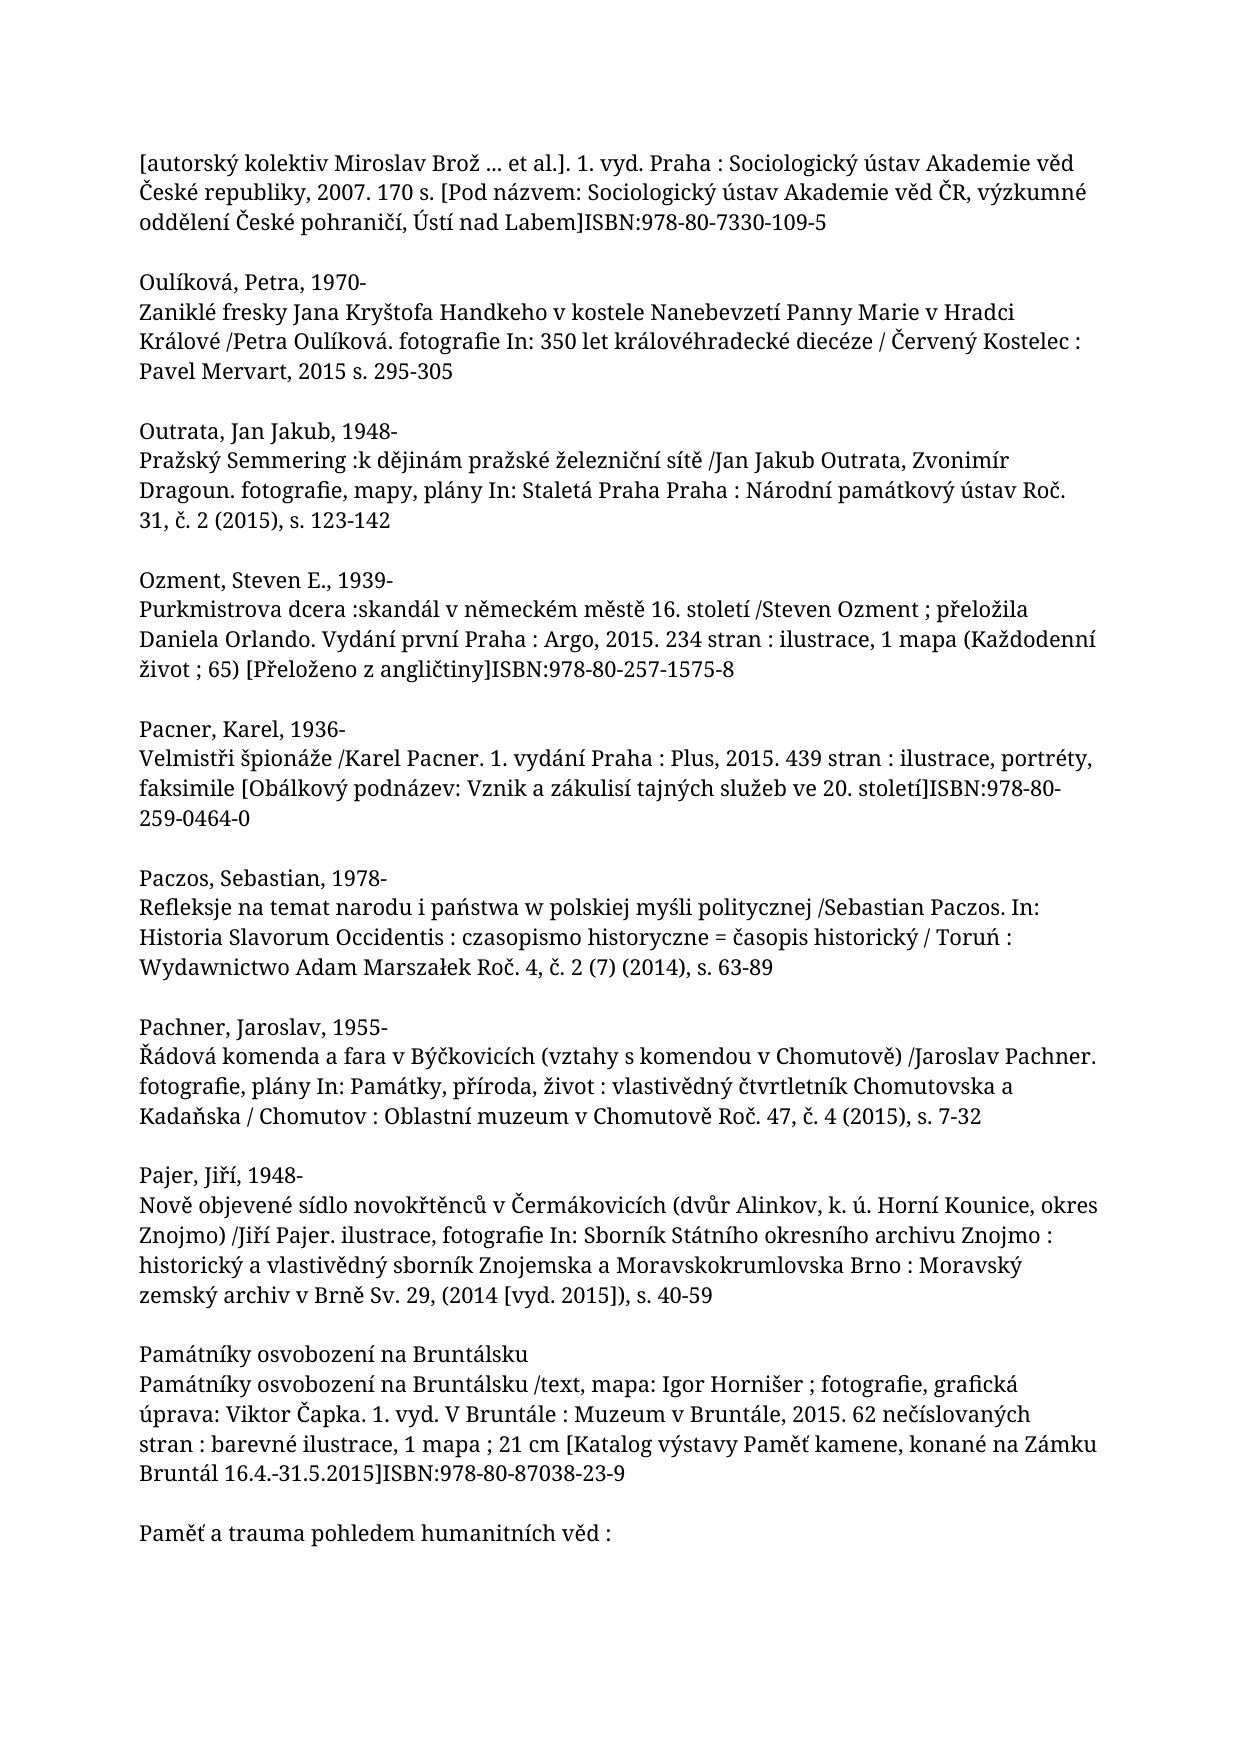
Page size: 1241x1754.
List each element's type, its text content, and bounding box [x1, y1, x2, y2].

text Nově objevené sídlo novokřtěnců v Čermákovicích (dvůr Alinkov, k. ú. Horní Kounice, okres Znojmo) /Jiří Pajer. ilustrace, fotografie In: Sborník Státního okresního archivu Znojmo : historický a vlastivědný sborník Znojemska a Moravskokrumlovska Brno : Moravský zemský archiv v Brně Sv. 29, (2014 [vyd. 2015]), s. 40-59 [139, 1190, 1101, 1309]
text Řádová komenda a fara v Býčkovicích (vztahy s komendou v Chomutově) /Jaroslav Pachner. fotografie, plány In: Památky, příroda, život : vlastivědný čtvrtletník Chomutovska a Kadaňska / Chomutov : Oblastní muzeum v Chomutově Roč. 47, č. 4 (2015), s. 7-32 [139, 1041, 1101, 1131]
text Zaniklé fresky Jana Kryštofa Handkeho v kostele Nanebevzetí Panny Marie v Hradci Králové /Petra Oulíková. fotografie In: 350 let královéhradecké diecéze / Červený Kostelec : Pavel Mervart, 2015 s. 295-305 [139, 297, 1101, 386]
text Ozment, Steven E., 1939- [139, 565, 1101, 594]
text Paczos, Sebastian, 1978- [139, 863, 1101, 892]
text Pacner, Karel, 1936- [139, 714, 1101, 743]
text Památníky osvobození na Bruntálsku [139, 1339, 1101, 1369]
text Refleksje na temat narodu i państwa w polskiej myśli politycznej /Sebastian Paczos. In: Historia Slavorum Occidentis : czasopismo historyczne = časopis historický / Toruń : Wydawnictwo Adam Marszałek Roč. 4, č. 2 (7) (2014), s. 63-89 [139, 892, 1101, 982]
text Velmistři špionáže /Karel Pacner. 1. vydání Praha : Plus, 2015. 439 stran : ilustrace, portréty, faksimile [Obálkový podnázev: Vznik a zákulisí tajných služeb ve 20. století]ISBN:978-80-259-0464-0 [139, 743, 1101, 833]
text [139, 148, 1101, 237]
text Purkmistrova dcera :skandál v německém městě 16. století /Steven Ozment ; přeložila Daniela Orlando. Vydání první Praha : Argo, 2015. 234 stran : ilustrace, 1 mapa (Každodenní život ; 65) [Přeloženo z angličtiny]ISBN:978-80-257-1575-8 [139, 594, 1101, 684]
text Oulíková, Petra, 1970- [139, 267, 1101, 297]
text Outrata, Jan Jakub, 1948- [139, 416, 1101, 446]
text Paměť a trauma pohledem humanitních věd : [139, 1518, 1101, 1548]
text Památníky osvobození na Bruntálsku /text, mapa: Igor Hornišer ; fotografie, grafická úprava: Viktor Čapka. 1. vyd. V Bruntále : Muzeum v Bruntále, 2015. 62 nečíslovaných stran : barevné ilustrace, 1 mapa ; 21 cm [Katalog výstavy Paměť kamene, konané na Zámku Bruntál 16.4.-31.5.2015]ISBN:978-80-87038-23-9 [139, 1369, 1101, 1488]
text Pachner, Jaroslav, 1955- [139, 1012, 1101, 1041]
text Pražský Semmering :k dějinám pražské železniční sítě /Jan Jakub Outrata, Zvonimír Dragoun. fotografie, mapy, plány In: Staletá Praha Praha : Národní památkový ústav Roč. 31, č. 2 (2015), s. 123-142 [139, 446, 1101, 535]
text Pajer, Jiří, 1948- [139, 1161, 1101, 1190]
